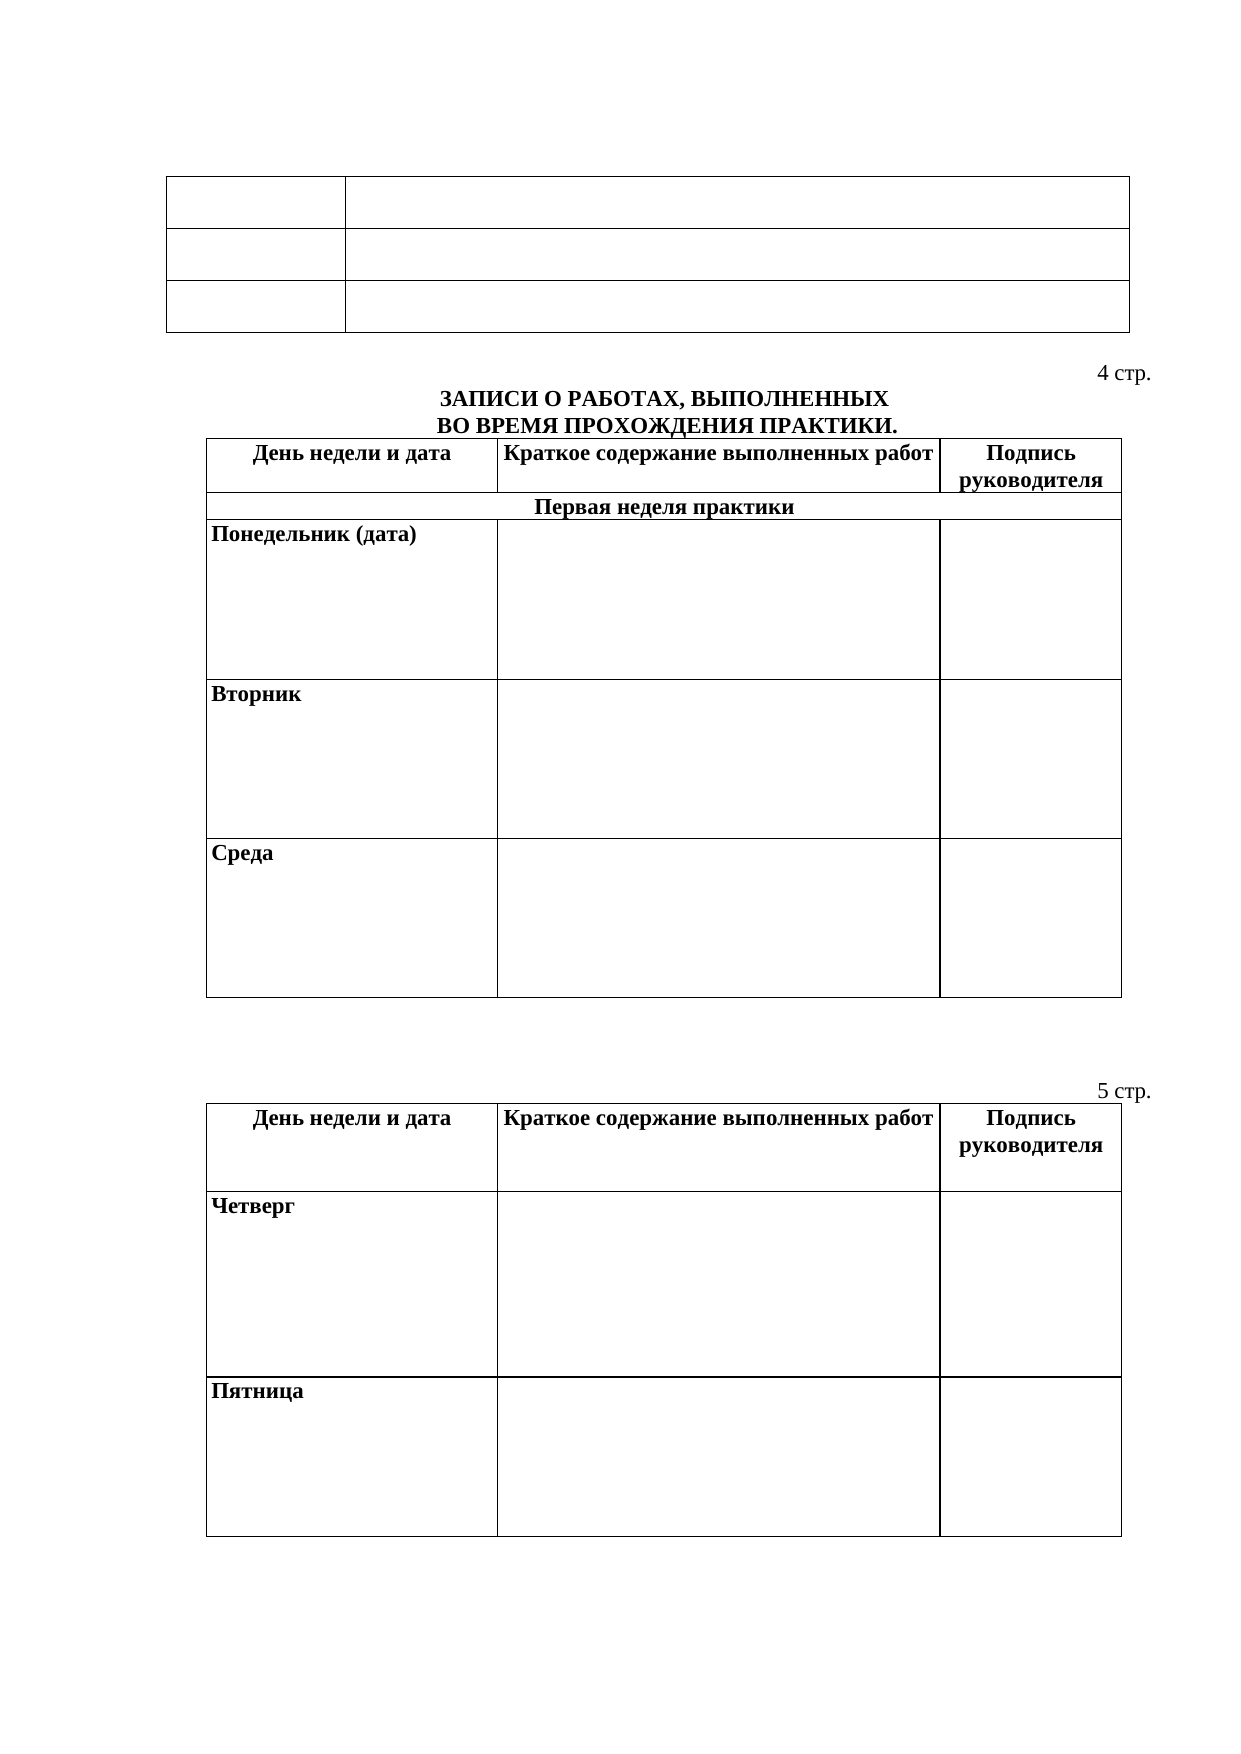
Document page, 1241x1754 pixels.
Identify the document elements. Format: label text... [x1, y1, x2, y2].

table_cell [167, 177, 345, 228]
table_header Краткое содержание выполненных работ [498, 439, 939, 492]
table_cell Четверг [207, 1192, 497, 1376]
table_cell [941, 839, 1121, 997]
table_cell [941, 520, 1121, 678]
table_header Подпись руководителя [941, 1104, 1121, 1191]
table_cell [498, 839, 939, 997]
table_cell Пятница [207, 1378, 497, 1536]
table_cell Вторник [207, 680, 497, 838]
text 5 стр. [177, 1077, 1152, 1103]
table_cell [346, 281, 1129, 332]
table_cell [498, 1192, 939, 1376]
table_cell Понедельник (дата) [207, 520, 497, 678]
table_cell [498, 520, 939, 678]
table_cell Первая неделя практики [207, 493, 1121, 519]
table_header Подпись руководителя [941, 439, 1121, 492]
table_header Краткое содержание выполненных работ [498, 1104, 939, 1191]
table_cell [346, 229, 1129, 280]
table_cell Среда [207, 839, 497, 997]
table_cell [941, 1378, 1121, 1536]
table_cell [941, 680, 1121, 838]
table_cell [498, 680, 939, 838]
table_cell [167, 281, 345, 332]
table_cell [167, 229, 345, 280]
table_cell [346, 177, 1129, 228]
table_cell [498, 1378, 939, 1536]
text ЗАПИСИ О РАБОТАХ, ВЫПОЛНЕННЫХ ВО ВРЕМЯ ПРОХОЖДЕНИЯ ПРАКТИКИ. [177, 386, 1152, 438]
table_header День недели и дата [207, 1104, 497, 1191]
table_cell [941, 1192, 1121, 1376]
table_header День недели и дата [207, 439, 497, 492]
text 4 стр. [177, 359, 1152, 386]
